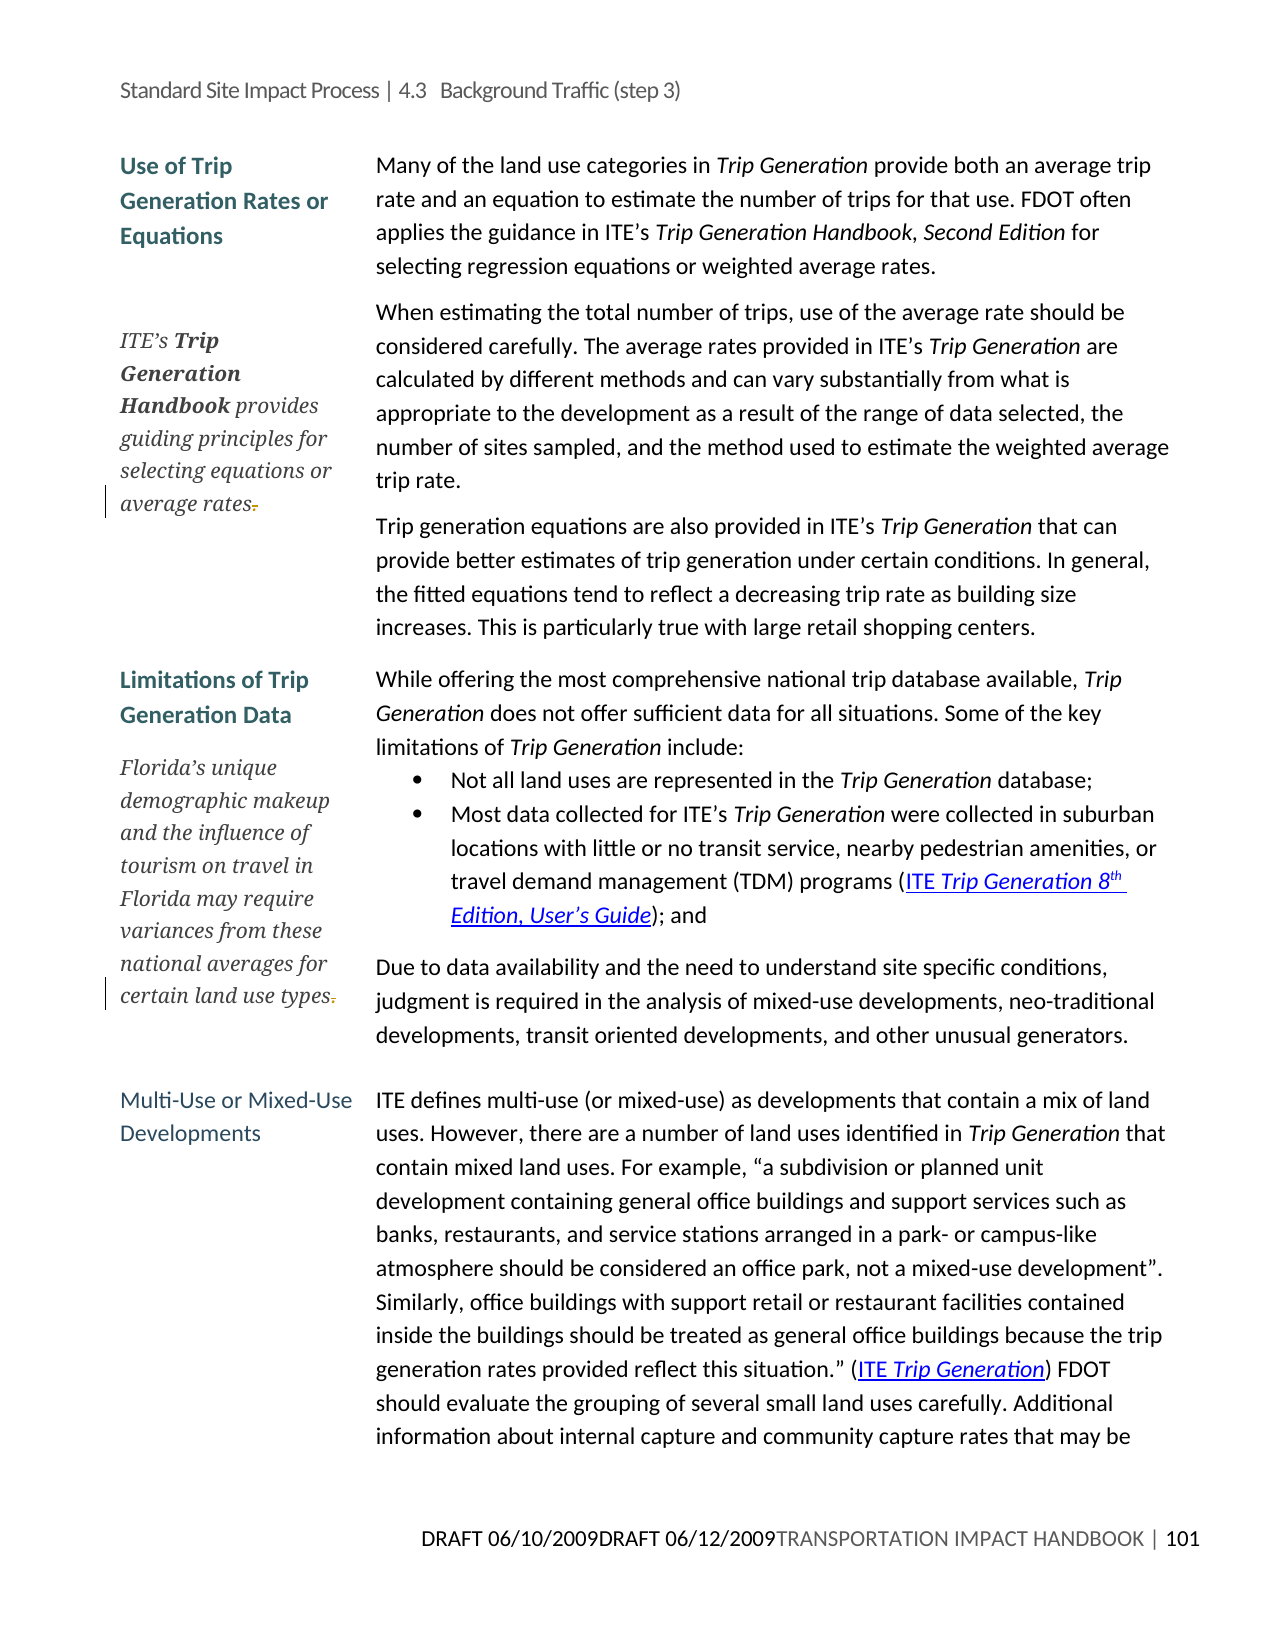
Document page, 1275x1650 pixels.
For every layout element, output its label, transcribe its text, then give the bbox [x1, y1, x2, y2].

table_cell While offering the most comprehensive national trip database available, Trip Generation does not offer sufficient data for all situations. Some of the key limitations of Trip Generation include: Not all land uses are represented in the Trip Generation database; Most data collected for ITE’s Trip Generation were collected in suburban locations with little or no transit service, nearby pedestrian amenities, or travel demand management (TDM) programs (ITE Trip Generation 8th Edition, User’s Guide); and Due to data availability and the need to understand site specific conditions, judgment is required in the analysis of mixed-use developments, neo-traditional developments, transit oriented developments, and other unusual generators. [364, 665, 1189, 1085]
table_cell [364, 1085, 1189, 1451]
table_cell Use of Trip Generation Rates or Equations ITE’s Trip Generation Handbook provides guiding principles for selecting equations or average rates [109, 150, 364, 664]
table_cell Many of the land use categories in Trip Generation provide both an average trip rate and an equation to estimate the number of trips for that use. FDOT often applies the guidance in ITE’s Trip Generation Handbook, Second Edition for selecting regression equations or weighted average rates. When estimating the total number of trips, use of the average rate should be considered carefully. The average rates provided in ITE’s Trip Generation are calculated by different methods and can vary substantially from what is appropriate to the development as a result of the range of data selected, the number of sites sampled, and the method used to estimate the weighted average trip rate. Trip generation equations are also provided in ITE’s Trip Generation that can provide better estimates of trip generation under certain conditions. In general, the fitted equations tend to reflect a decreasing trip rate as building size increases. This is particularly true with large retail shopping centers. [364, 150, 1189, 664]
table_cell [109, 1085, 364, 1451]
table_cell Limitations of Trip Generation Data Florida’s unique demographic makeup and the influence of tourism on travel in Florida may require variances from these national averages for certain land use types [109, 665, 364, 1085]
